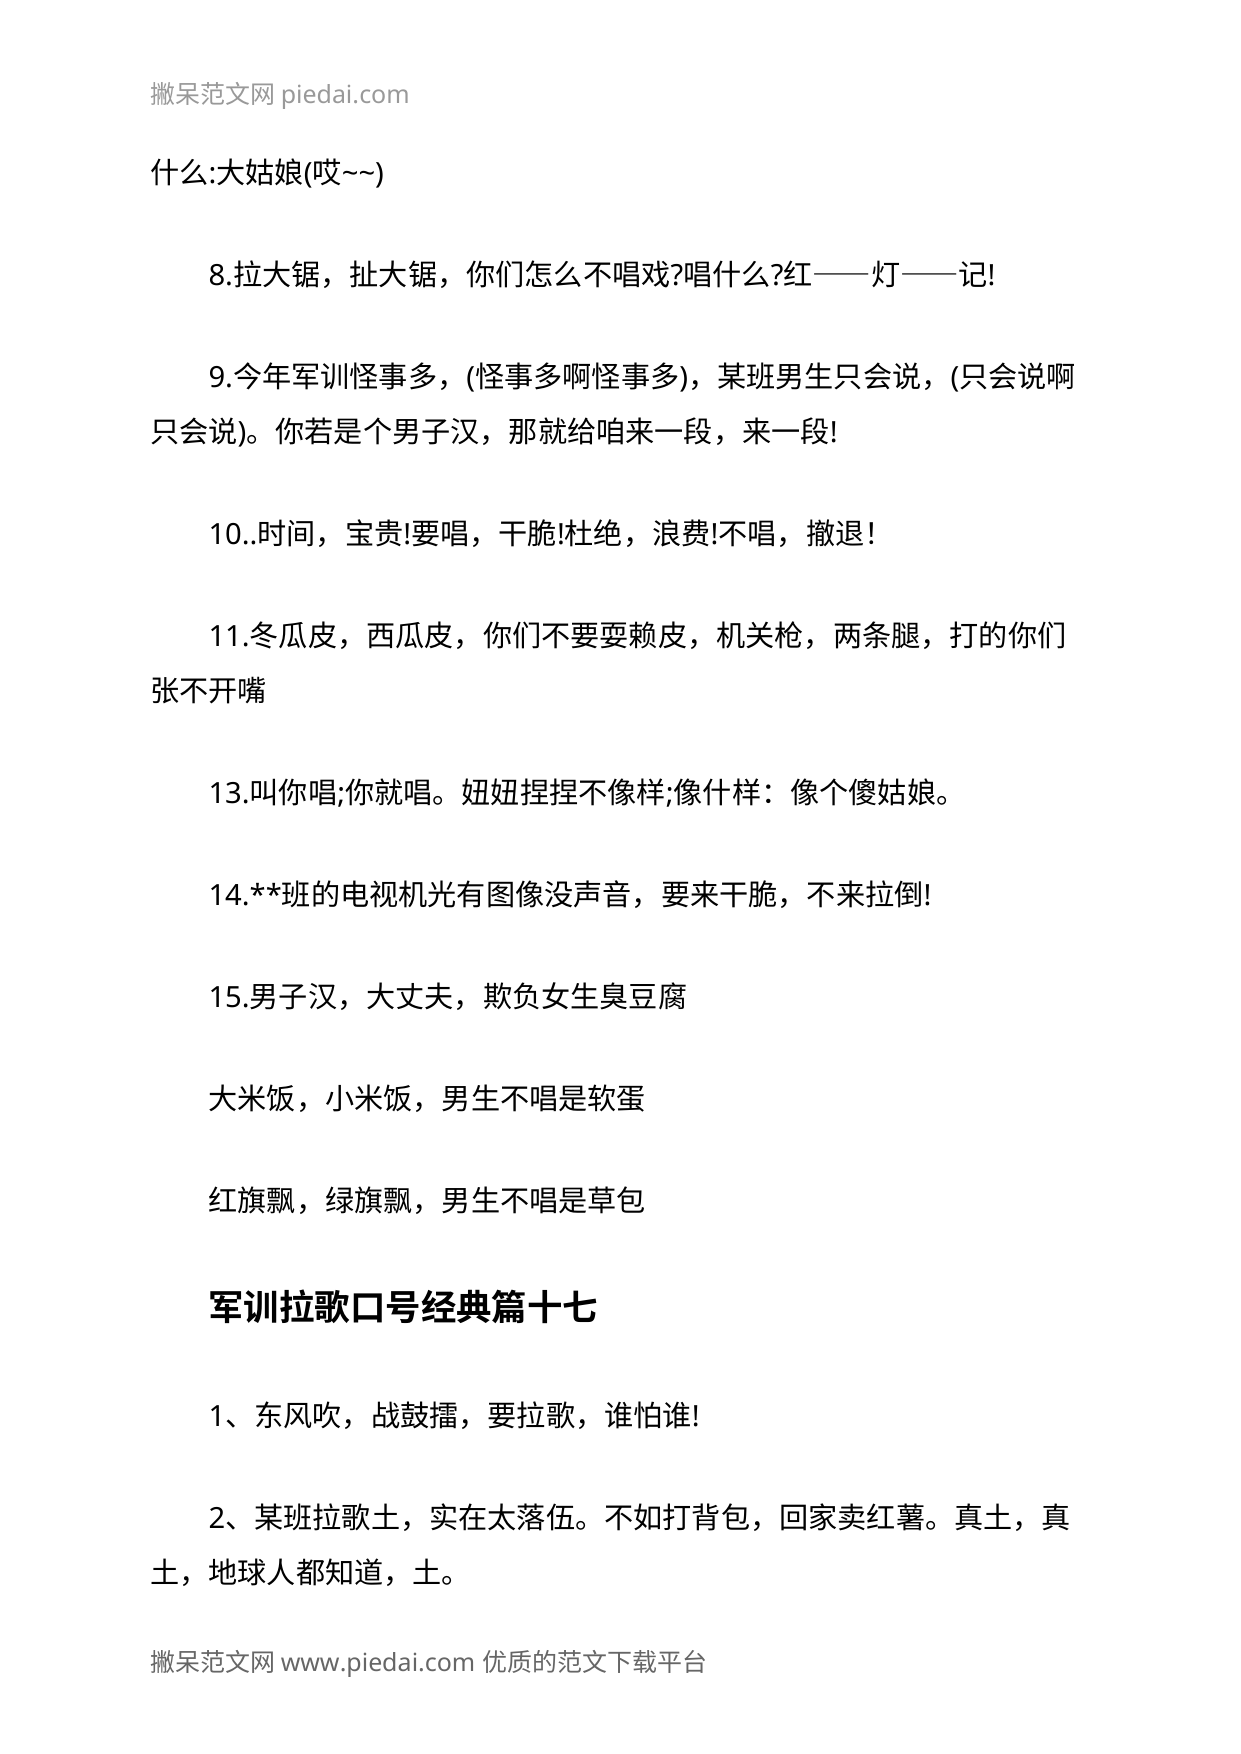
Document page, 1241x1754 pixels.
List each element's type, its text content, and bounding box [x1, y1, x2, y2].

text 13.叫你唱;你就唱。妞妞捏捏不像样;像什样：像个傻姑娘。 [150, 770, 1090, 812]
text 9.今年军训怪事多，(怪事多啊怪事多)，某班男生只会说，(只会说啊只会说)。你若是个男子汉，那就给咱来一段，来一段! [150, 354, 1090, 451]
text 10..时间，宝贵!要唱，干脆!杜绝，浪费!不唱，撤退！ [150, 511, 1090, 553]
text 军训拉歌口号经典篇十七 [150, 1279, 1090, 1330]
text 8.拉大锯，扯大锯，你们怎么不唱戏?唱什么?红——灯——记! [150, 252, 1090, 294]
text 红旗飘，绿旗飘，男生不唱是草包 [150, 1177, 1090, 1220]
text 1、东风吹，战鼓擂，要拉歌，谁怕谁! [150, 1393, 1090, 1435]
text 11.冬瓜皮，西瓜皮，你们不要耍赖皮，机关枪，两条腿，打的你们张不开嘴 [150, 613, 1090, 710]
text 14.**班的电视机光有图像没声音，要来干脆，不来拉倒! [150, 872, 1090, 914]
text 15.男子汉，大丈夫，欺负女生臭豆腐 [150, 974, 1090, 1016]
text 2、某班拉歌土，实在太落伍。不如打背包，回家卖红薯。真土，真土，地球人都知道，土。 [150, 1494, 1090, 1592]
text 大米饭，小米饭，男生不唱是软蛋 [150, 1076, 1090, 1118]
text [150, 150, 1090, 192]
